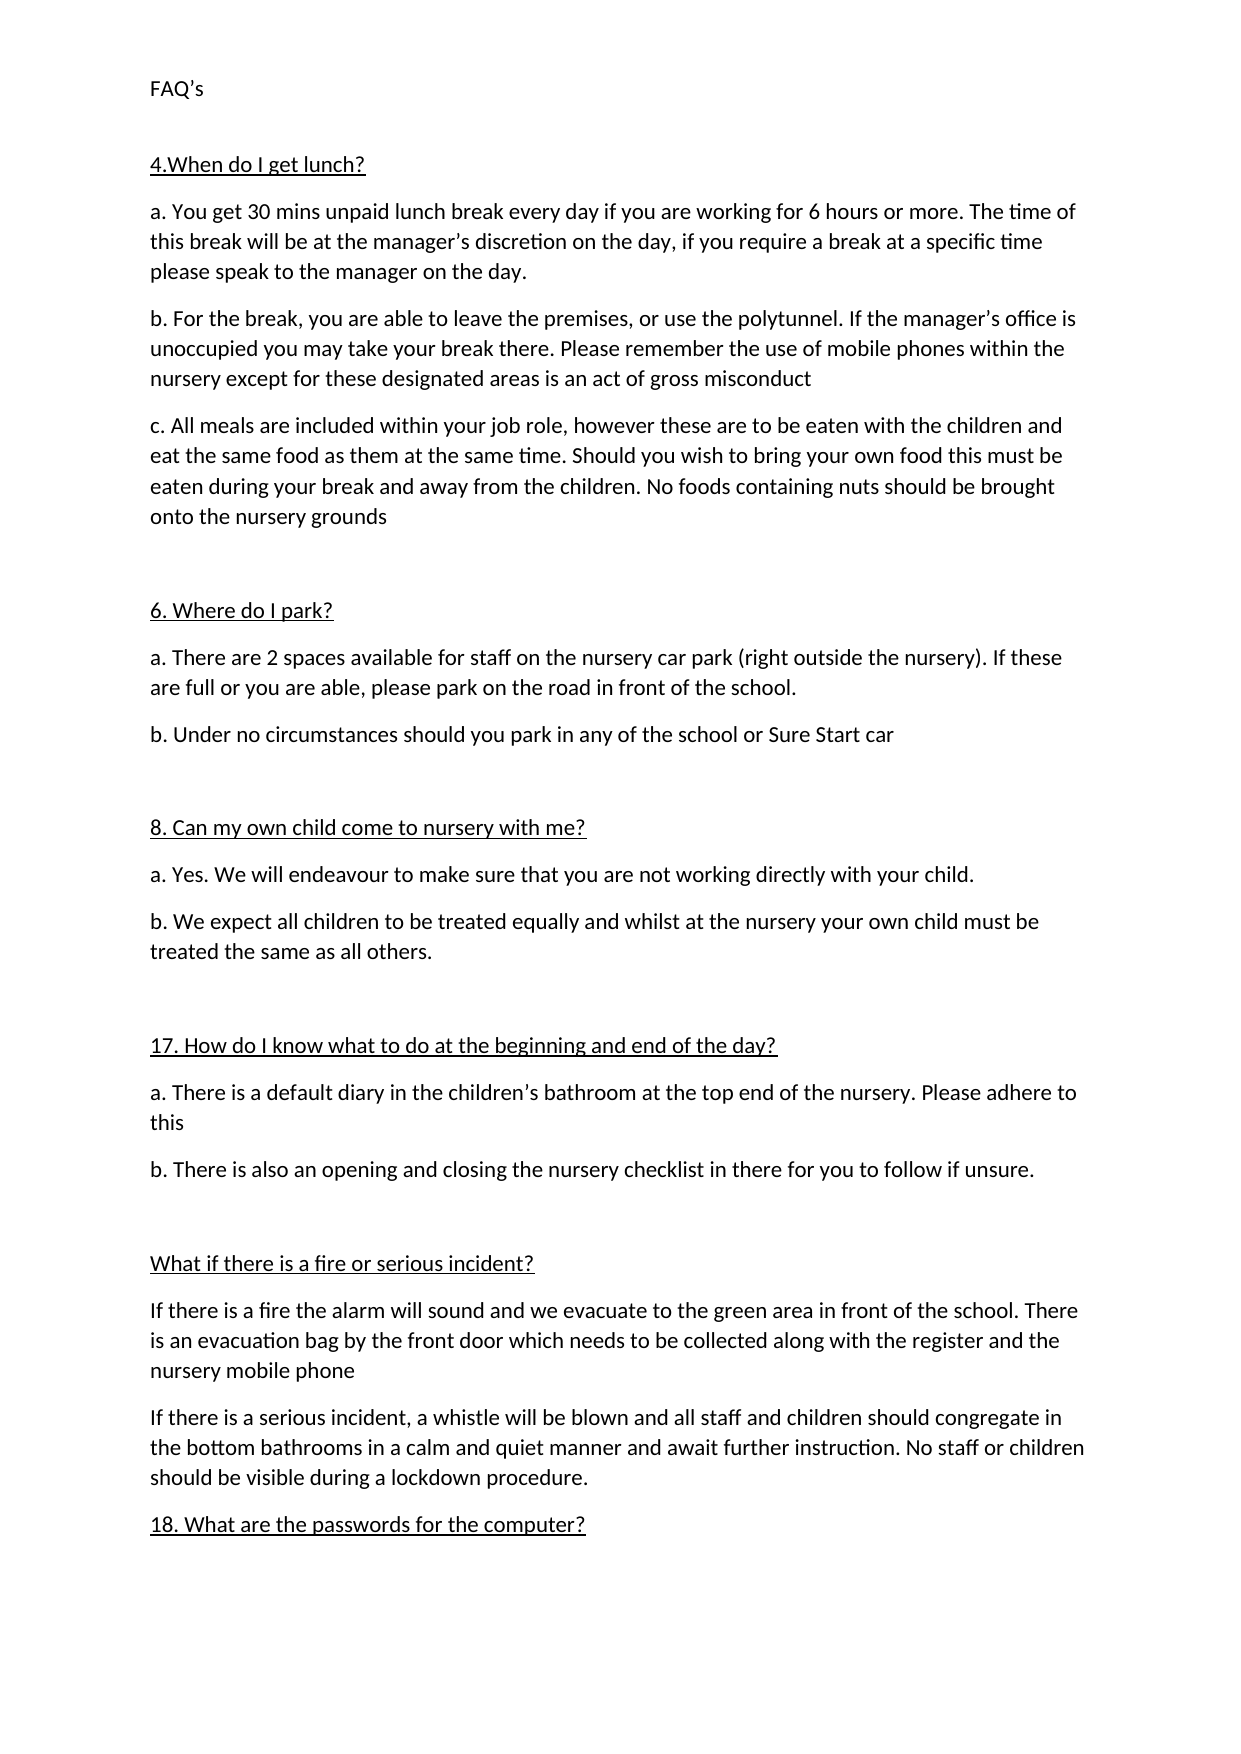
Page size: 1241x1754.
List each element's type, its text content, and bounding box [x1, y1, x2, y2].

text 4.When do I get lunch? [150, 150, 1090, 178]
text 6. Where do I park? [150, 596, 1090, 624]
text If there is a serious incident, a whistle will be blown and all staff and children should congregate in the bottom bathrooms in a calm and quiet manner and await further instruction. No staff or children should be visible during a lockdown procedure. [150, 1403, 1090, 1492]
text b. We expect all children to be treated equally and whilst at the nursery your own child must be treated the same as all others. [150, 907, 1090, 966]
text c. All meals are included within your job role, however these are to be eaten with the children and eat the same food as them at the same time. Should you wish to bring your own food this must be eaten during your break and away from the children. No foods containing nuts should be brought onto the nursery grounds [150, 411, 1090, 530]
text a. You get 30 mins unpaid lunch break every day if you are working for 6 hours or more. The time of this break will be at the manager’s discretion on the day, if you require a break at a specific time please speak to the manager on the day. [150, 197, 1090, 285]
text What if there is a fire or serious incident? [150, 1249, 1090, 1277]
text 8. Can my own child come to nursery with me? [150, 813, 1090, 842]
text a. There is a default diary in the children’s bathroom at the top end of the nursery. Please adhere to this [150, 1078, 1090, 1136]
text If there is a fire the alarm will sound and we evacuate to the green area in front of the school. There is an evacuation bag by the front door which needs to be collected along with the register and the nursery mobile phone [150, 1296, 1090, 1384]
text 17. How do I know what to do at the beginning and end of the day? [150, 1031, 1090, 1059]
text b. There is also an opening and closing the nursery checklist in there for you to follow if unsure. [150, 1155, 1090, 1183]
text a. There are 2 spaces available for staff on the nursery car park (right outside the nursery). If these are full or you are able, please park on the road in front of the school. [150, 643, 1090, 701]
text a. Yes. We will endeavour to make sure that you are not working directly with your child. [150, 860, 1090, 888]
text b. For the break, you are able to leave the premises, or use the polytunnel. If the manager’s office is unoccupied you may take your break there. Please remember the use of mobile phones within the nursery except for these designated areas is an act of gross misconduct [150, 304, 1090, 393]
text 18. What are the passwords for the computer? [150, 1510, 1090, 1538]
text b. Under no circumstances should you park in any of the school or Sure Start car [150, 720, 1090, 748]
